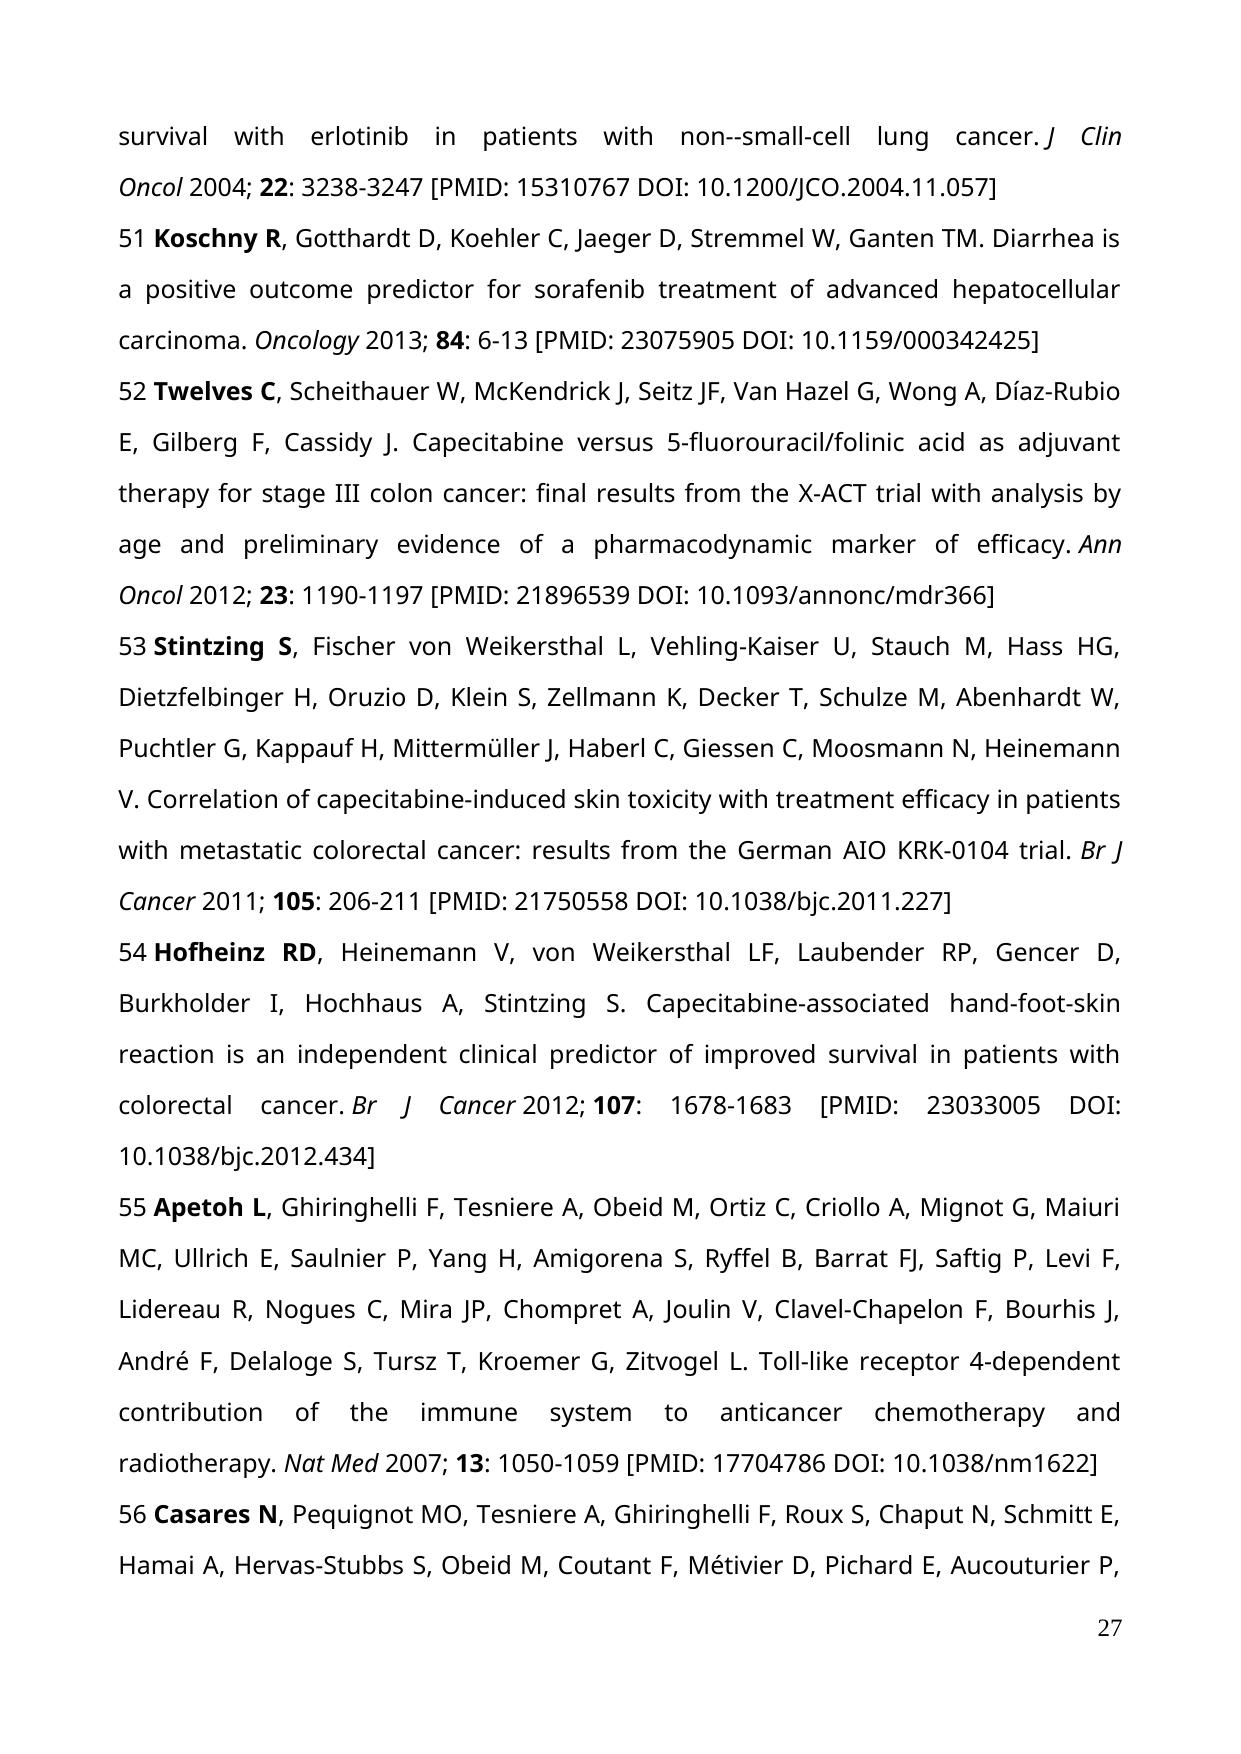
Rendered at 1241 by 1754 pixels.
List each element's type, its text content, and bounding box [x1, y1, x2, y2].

text 51 Koschny R, Gotthardt D, Koehler C, Jaeger D, Stremmel W, Ganten TM. Diarrhea is a positive outcome predictor for sorafenib treatment of advanced hepatocellular carcinoma. Oncology 2013; 84: 6-13 [PMID: 23075905 DOI: 10.1159/000342425] [118, 220, 1122, 356]
text 55 Apetoh L, Ghiringhelli F, Tesniere A, Obeid M, Ortiz C, Criollo A, Mignot G, Maiuri MC, Ullrich E, Saulnier P, Yang H, Amigorena S, Ryffel B, Barrat FJ, Saftig P, Levi F, Lidereau R, Nogues C, Mira JP, Chompret A, Joulin V, Clavel-Chapelon F, Bourhis J, André F, Delaloge S, Tursz T, Kroemer G, Zitvogel L. Toll-like receptor 4-dependent contribution of the immune system to anticancer chemotherapy and radiotherapy. Nat Med 2007; 13: 1050-1059 [PMID: 17704786 DOI: 10.1038/nm1622] [118, 1190, 1122, 1479]
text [118, 118, 1122, 203]
text 52 Twelves C, Scheithauer W, McKendrick J, Seitz JF, Van Hazel G, Wong A, Díaz-Rubio E, Gilberg F, Cassidy J. Capecitabine versus 5-fluorouracil/folinic acid as adjuvant therapy for stage III colon cancer: final results from the X-ACT trial with analysis by age and preliminary evidence of a pharmacodynamic marker of efficacy. Ann Oncol 2012; 23: 1190-1197 [PMID: 21896539 DOI: 10.1093/annonc/mdr366] [118, 373, 1122, 612]
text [118, 1496, 1122, 1581]
text 53 Stintzing S, Fischer von Weikersthal L, Vehling-Kaiser U, Stauch M, Hass HG, Dietzfelbinger H, Oruzio D, Klein S, Zellmann K, Decker T, Schulze M, Abenhardt W, Puchtler G, Kappauf H, Mittermüller J, Haberl C, Giessen C, Moosmann N, Heinemann V. Correlation of capecitabine-induced skin toxicity with treatment efficacy in patients with metastatic colorectal cancer: results from the German AIO KRK-0104 trial. Br J Cancer 2011; 105: 206-211 [PMID: 21750558 DOI: 10.1038/bjc.2011.227] [118, 628, 1122, 918]
text 54 Hofheinz RD, Heinemann V, von Weikersthal LF, Laubender RP, Gencer D, Burkholder I, Hochhaus A, Stintzing S. Capecitabine-associated hand-foot-skin reaction is an independent clinical predictor of improved survival in patients with colorectal cancer. Br J Cancer 2012; 107: 1678-1683 [PMID: 23033005 DOI: 10.1038/bjc.2012.434] [118, 935, 1122, 1173]
